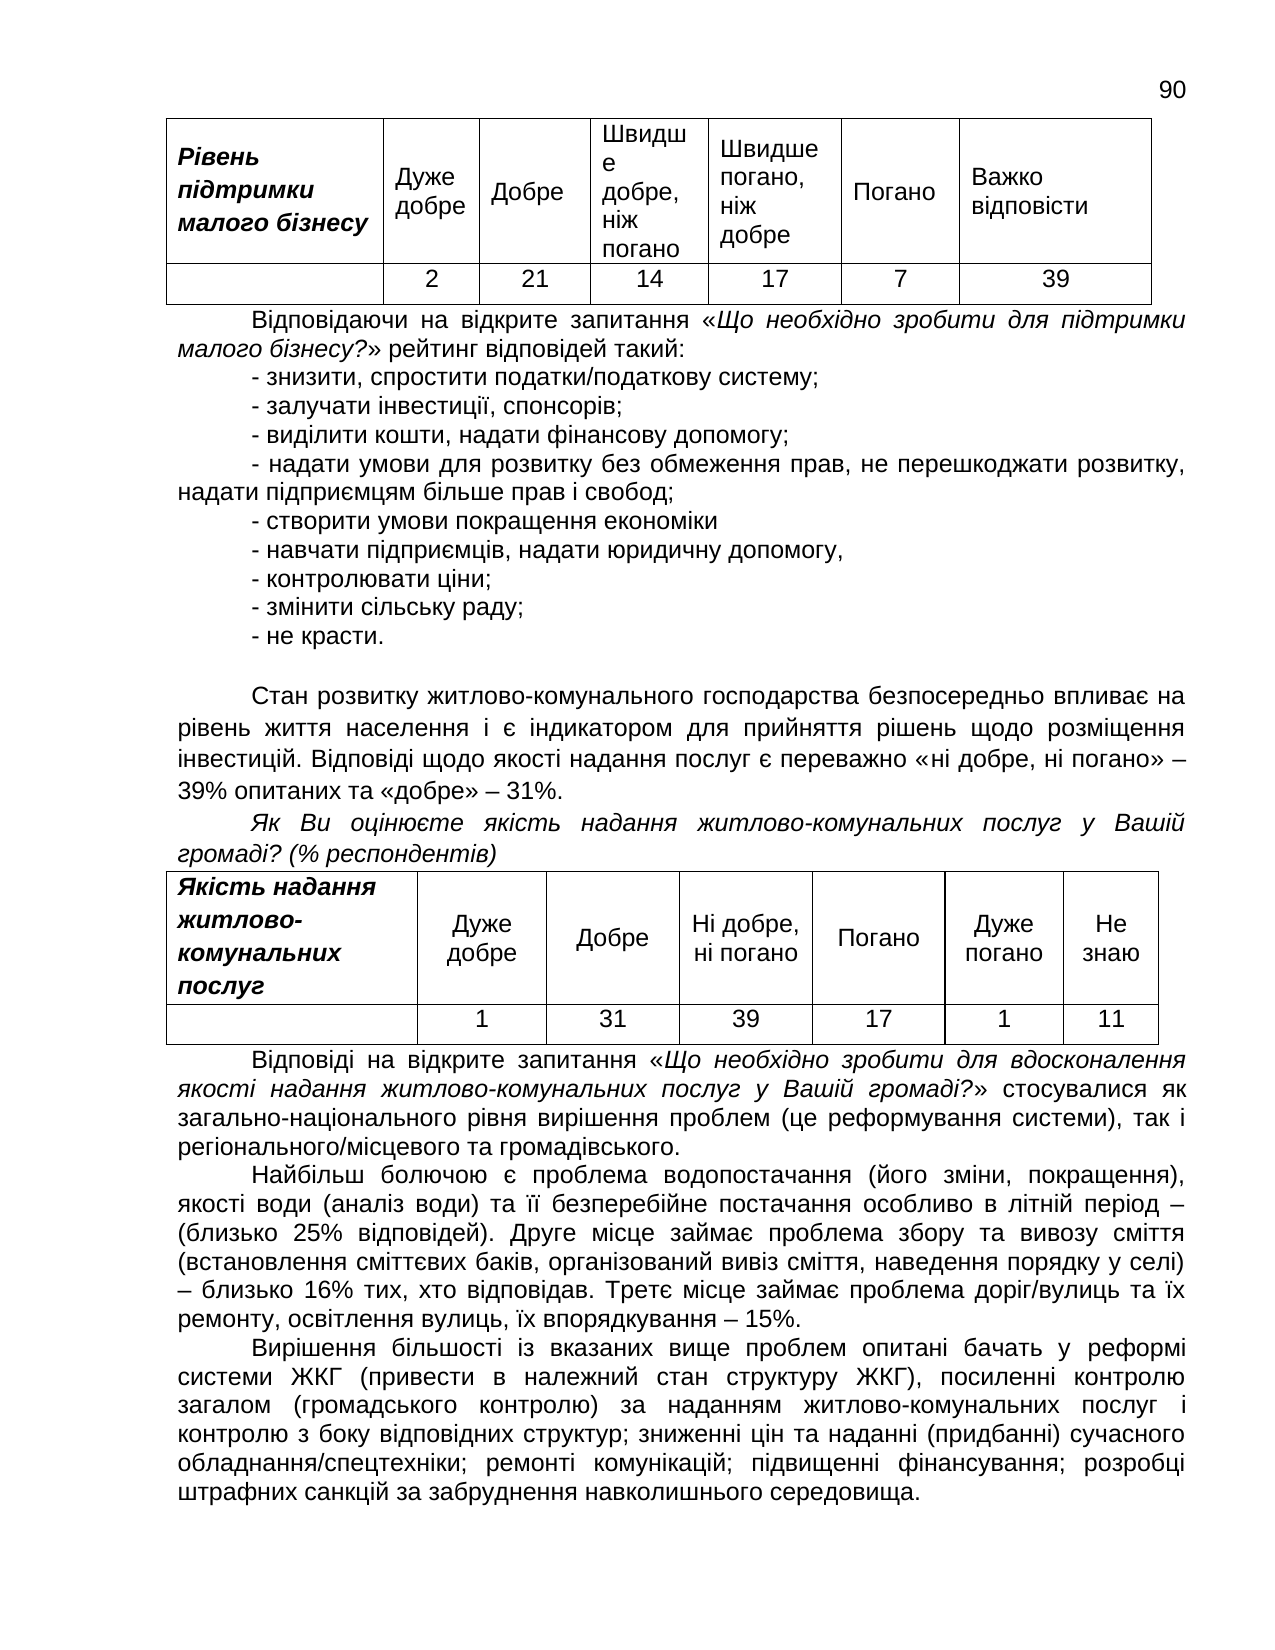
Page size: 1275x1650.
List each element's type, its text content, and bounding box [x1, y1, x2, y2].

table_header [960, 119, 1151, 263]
text Стан розвитку житлово-комунального господарства безпосередньо впливає на рівень життя населення і є індикатором для прийняття рішень щодо розміщення інвестицій. Відповіді щодо якості надання послуг є переважно «ні добре, ні погано» – 39% опитаних та «добре» – 31%. [177, 681, 1186, 713]
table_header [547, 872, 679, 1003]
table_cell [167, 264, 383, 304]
text - залучати інвестиції, спонсорів; [177, 391, 1186, 420]
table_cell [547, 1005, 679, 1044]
text - контролювати ціни; [177, 563, 1186, 592]
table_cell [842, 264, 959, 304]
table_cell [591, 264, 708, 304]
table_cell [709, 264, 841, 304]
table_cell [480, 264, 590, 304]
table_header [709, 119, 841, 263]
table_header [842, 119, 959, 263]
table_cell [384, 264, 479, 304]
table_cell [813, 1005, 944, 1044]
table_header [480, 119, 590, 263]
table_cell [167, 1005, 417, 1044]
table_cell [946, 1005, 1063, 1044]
text Стан розвитку житлово-комунального господарства безпосередньо впливає на рівень життя населення і є індикатором для прийняття рішень щодо розміщення інвестицій. Відповіді щодо якості надання послуг є переважно «ні добре, ні погано» – 39% опитаних та «добре» – 31%. [177, 742, 1186, 805]
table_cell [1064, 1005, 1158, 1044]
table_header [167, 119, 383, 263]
text Відповіді на відкрите запитання «Що необхідно зробити для вдосконалення якості надання житлово-комунальних послуг у Вашій громаді?» стосувалися як загально-національного рівня вирішення проблем (це реформування системи), так і регіонального/місцевого та громадівського. [177, 1045, 1186, 1160]
text Найбільш болючою є проблема водопостачання (його зміни, покращення), якості води (аналіз води) та її безперебійне постачання особливо в літній період – (близько 25% відповідей). Друге місце займає проблема збору та вивозу сміття (встановлення сміттєвих баків, організований вивіз сміття, наведення порядку у селі) – близько 16% тих, хто відповідав. Третє місце займає проблема доріг/вулиць та їх ремонту, освітлення вулиць, їх впорядкування – 15%. [177, 1160, 1186, 1333]
text Як Ви оцінюєте якість надання житлово-комунальних послуг у Вашій громаді? (% респондентів) [177, 808, 1186, 868]
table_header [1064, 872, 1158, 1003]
text - не красти. [177, 621, 1186, 650]
text - надати умови для розвитку без обмеження прав, не перешкоджати розвитку, надати підприємцям більше прав і свобод; [177, 448, 1186, 506]
text - змінити сільську раду; [177, 592, 1186, 621]
text - навчати підприємців, надати юридичну допомогу, [177, 535, 1186, 563]
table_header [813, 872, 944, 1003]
text - виділити кошти, надати фінансову допомогу; [177, 420, 1186, 448]
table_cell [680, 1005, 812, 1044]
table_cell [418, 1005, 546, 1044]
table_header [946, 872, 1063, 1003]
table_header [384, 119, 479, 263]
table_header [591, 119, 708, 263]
text - створити умови покращення економіки [177, 506, 1186, 535]
text - знизити, спростити податки/податкову систему; [177, 362, 1186, 391]
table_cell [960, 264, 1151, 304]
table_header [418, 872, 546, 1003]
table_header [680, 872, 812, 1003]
text Відповідаючи на відкрите запитання «Що необхідно зробити для підтримки малого бізнесу?» рейтинг відповідей такий: [177, 305, 1186, 362]
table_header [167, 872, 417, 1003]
text Вирішення більшості із вказаних вище проблем опитані бачать у реформі системи ЖКГ (привести в належний стан структуру ЖКГ), посиленні контролю загалом (громадського контролю) за наданням житлово-комунальних послуг і контролю з боку відповідних структур; зниженні цін та наданні (придбанні) сучасного обладнання/спецтехніки; ремонті комунікацій; підвищенні фінансування; розробці штрафних санкцій за забруднення навколишнього середовища. [177, 1333, 1186, 1505]
